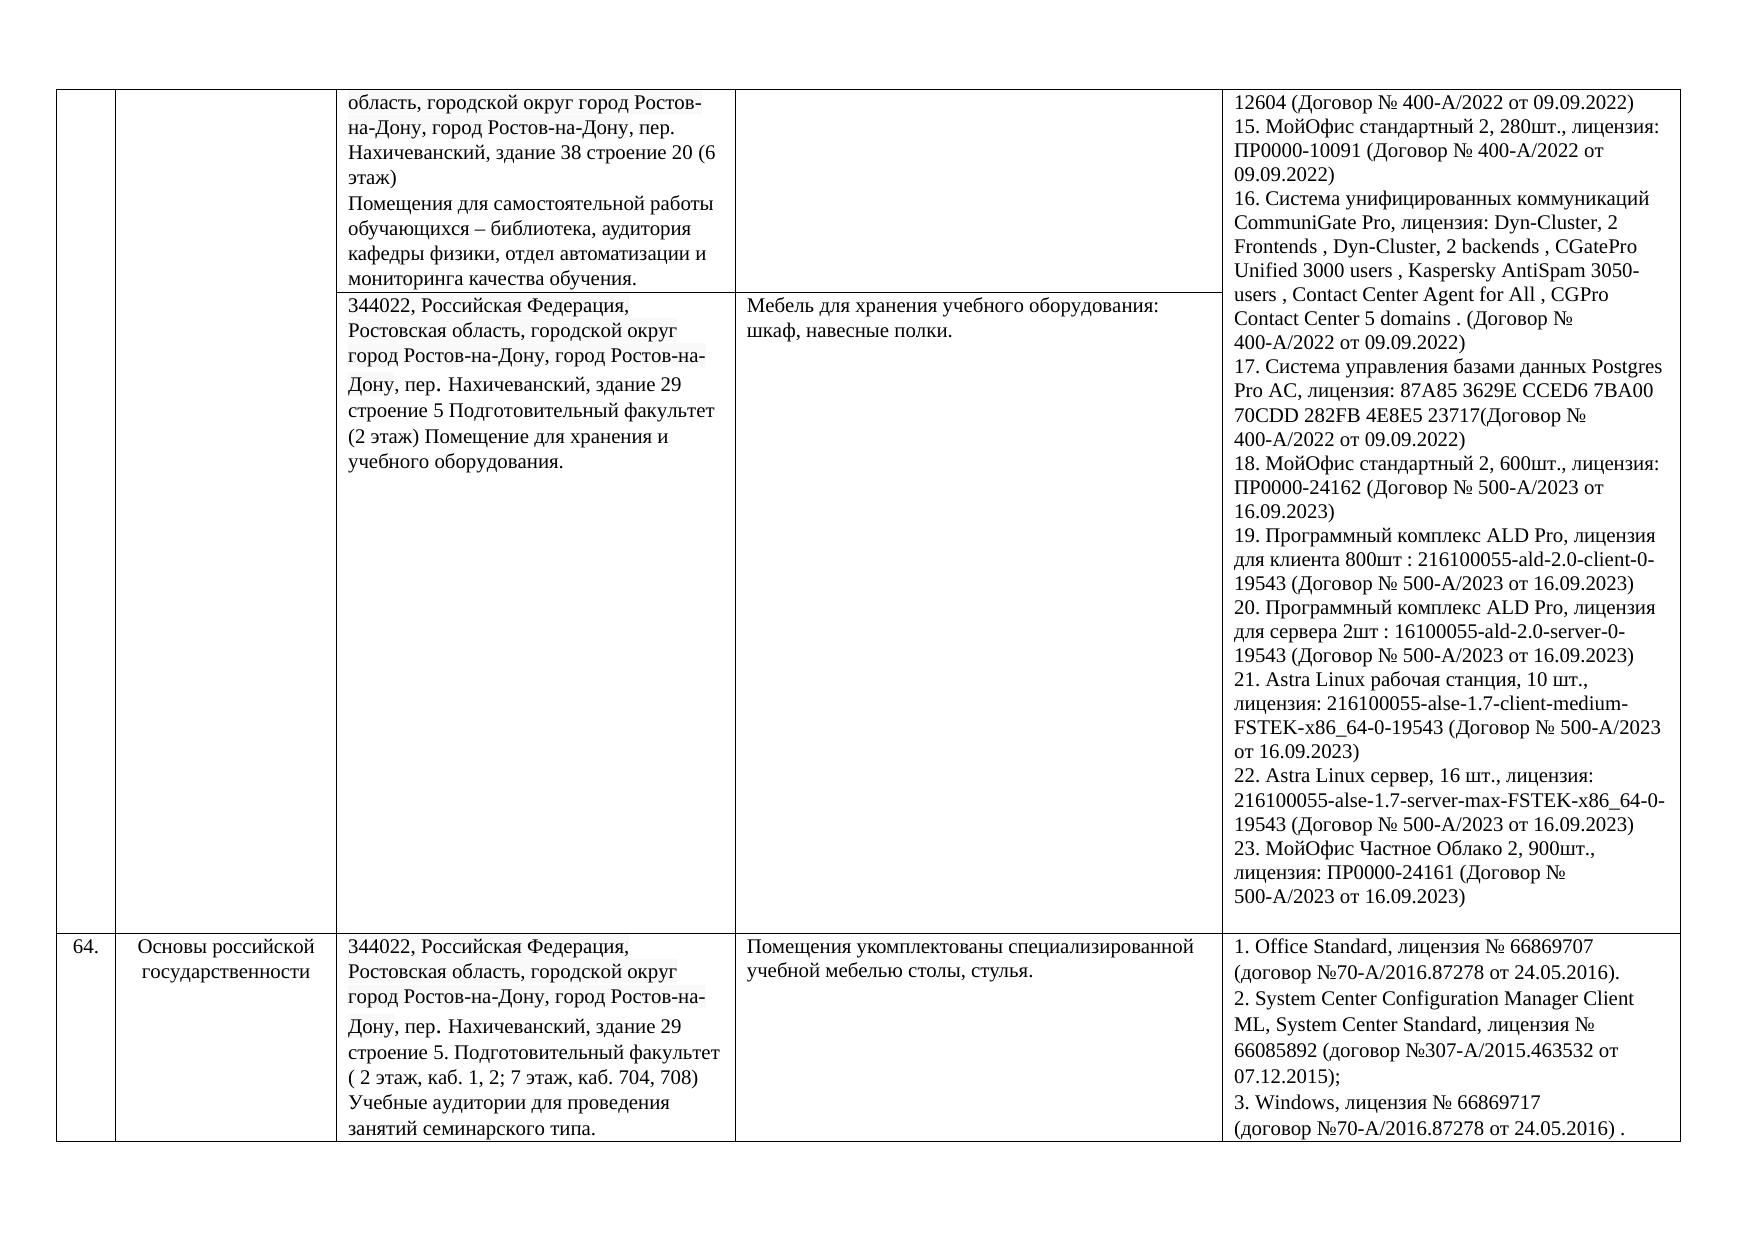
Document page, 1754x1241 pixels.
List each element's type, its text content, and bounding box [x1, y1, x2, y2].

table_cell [116, 934, 336, 1141]
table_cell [736, 90, 1222, 292]
table_cell 344022, Российская Федерация, Ростовская область, городской округ город Ростов-на-Дону, город Ростов-на-Дону, пер. Нахичеванский, здание 29 строение 5 Подготовительный факультет (2 этаж) Помещение для хранения и учебного оборудования. [337, 293, 735, 933]
table_cell Мебель для хранения учебного оборудования: шкаф, навесные полки. [736, 293, 1222, 933]
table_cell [1223, 934, 1680, 1141]
table_cell 344022, Российская Федерация, Ростовская область, городской округ город Ростов-на-Дону, город Ростов-на-Дону, пер. Нахичеванский, здание 29 строение 5. Подготовительный факультет ( 2 этаж, каб. 1, 2; 7 этаж, каб. 704, 708) Учебные аудитории для проведения занятий семинарского типа. [337, 934, 735, 1141]
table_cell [337, 90, 735, 292]
table_cell Помещения укомплектованы специализированной учебной мебелью столы, стулья. [736, 934, 1222, 1141]
table_cell 64. [57, 934, 115, 1141]
